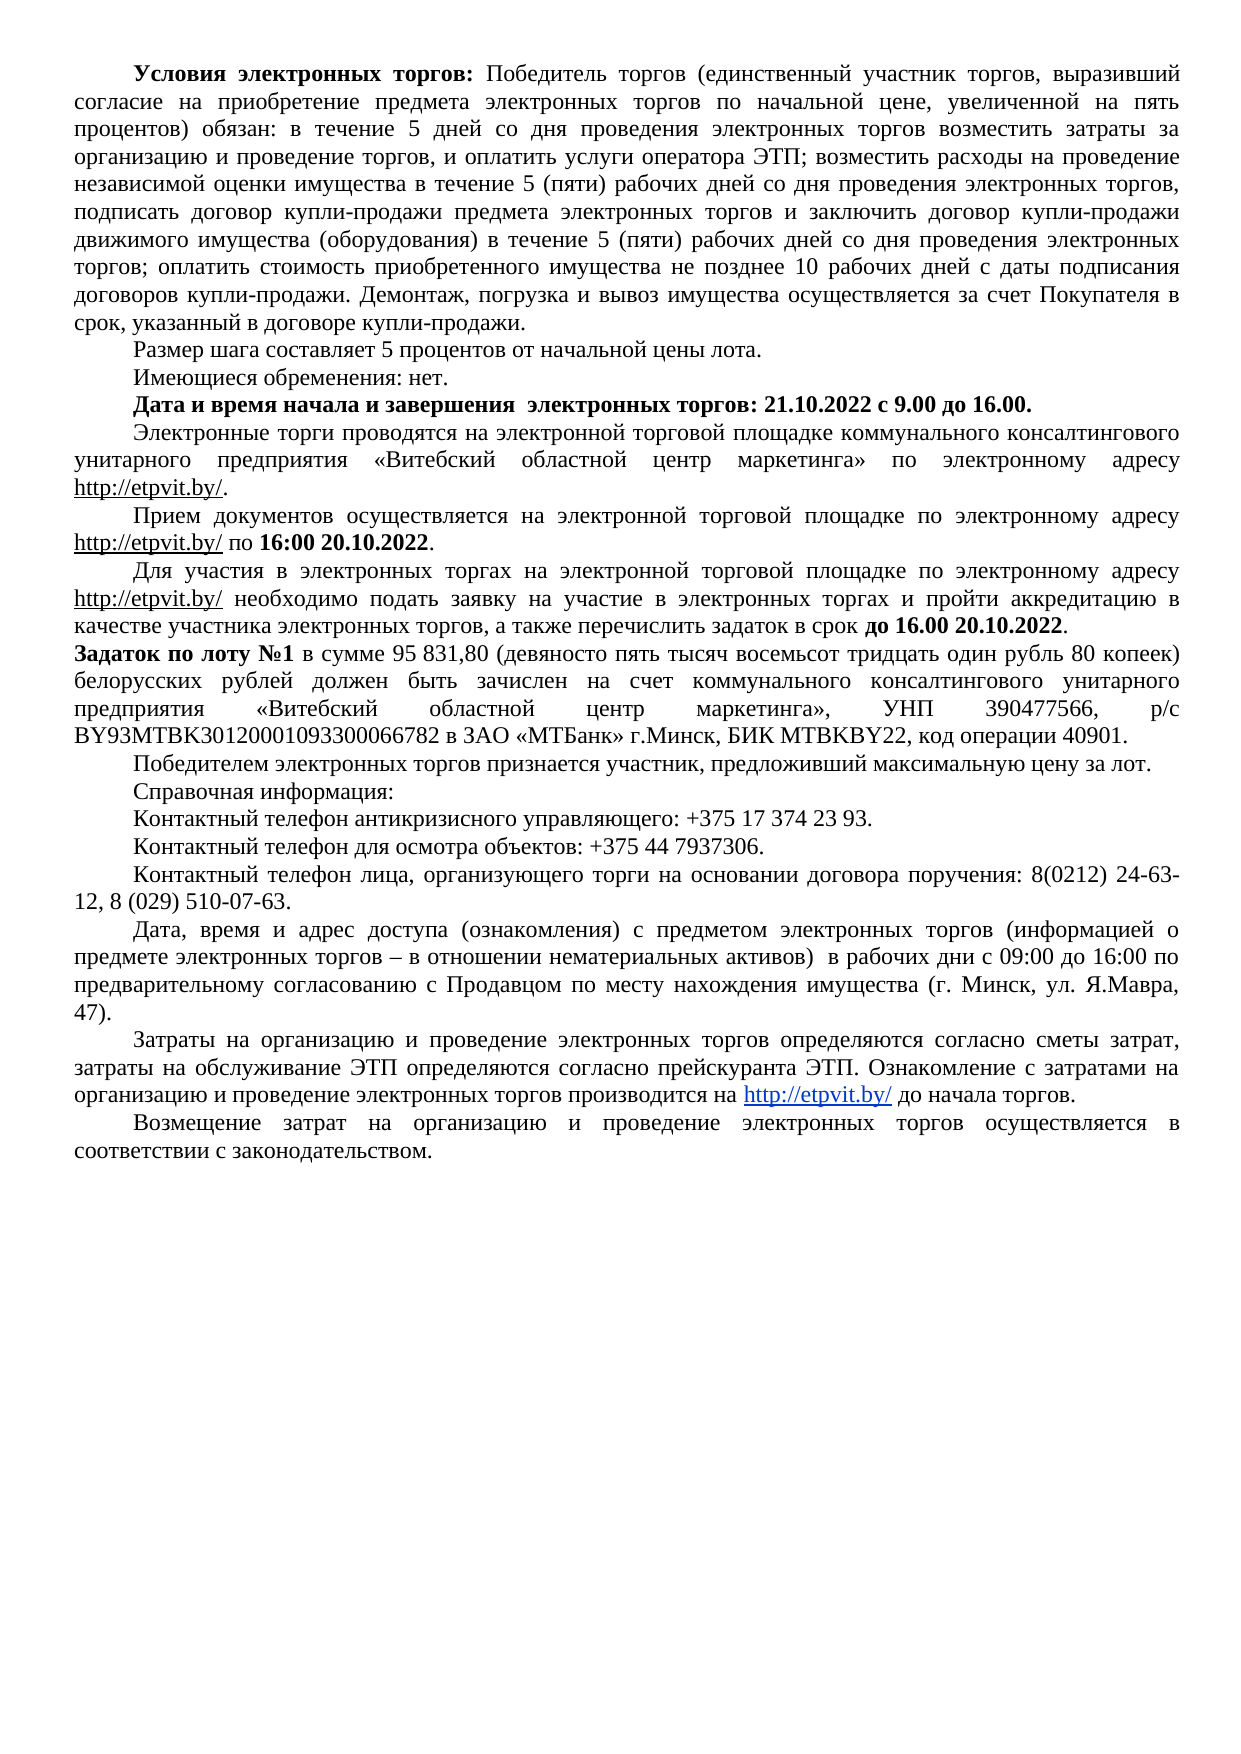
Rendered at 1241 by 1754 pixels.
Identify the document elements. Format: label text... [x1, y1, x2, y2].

text Контактный телефон антикризисного управляющего: +375 17 374 23 93. [74, 804, 1181, 832]
text Дата и время начала и завершения электронных торгов: 21.10.2022 с 9.00 до 16.00. [74, 390, 1181, 418]
text Справочная информация: [74, 777, 1181, 804]
text Задаток по лоту №1 в сумме 95 831,80 (девяносто пять тысяч восемьсот тридцать один рубль 80 копеек) белорусских рублей должен быть зачислен на счет коммунального консалтингового унитарного предприятия «Витебский областной центр маркетинга», УНП 390477566, р/с BY93MTBK30120001093300066782 в ЗАО «МТБанк» г.Минск, БИК MTBKBY22, код операции 40901. [74, 639, 1181, 749]
text Победителем электронных торгов признается участник, предложивший максимальную цену за лот. [74, 749, 1181, 777]
text Электронные торги проводятся на электронной торговой площадке коммунального консалтингового унитарного предприятия «Витебский областной центр маркетинга» по электронному адресу http://etpvit.by/. [74, 418, 1181, 501]
text Дата, время и адрес доступа (ознакомления) с предметом электронных торгов (информацией о предмете электронных торгов – в отношении нематериальных активов) в рабочих дни с 09:00 до 16:00 по предварительному согласованию с Продавцом по месту нахождения имущества (г. Минск, ул. Я.Мавра, 47). [74, 915, 1181, 1025]
text Возмещение затрат на организацию и проведение электронных торгов осуществляется в соответствии с законодательством. [74, 1108, 1181, 1163]
text Затраты на организацию и проведение электронных торгов определяются согласно сметы затрат, затраты на обслуживание ЭТП определяются согласно прейскуранта ЭТП. Ознакомление с затратами на организацию и проведение электронных торгов производится на http://etpvit.by/ до начала торгов. [74, 1025, 1181, 1108]
text Размер шага составляет 5 процентов от начальной цены лота. [74, 335, 1181, 363]
text Для участия в электронных торгах на электронной торговой площадке по электронному адресу http://etpvit.by/ необходимо подать заявку на участие в электронных торгах и пройти аккредитацию в качестве участника электронных торгов, а также перечислить задаток в срок до 16.00 20.10.2022. [74, 556, 1181, 639]
text Прием документов осуществляется на электронной торговой площадке по электронному адресу http://etpvit.by/ по 16:00 20.10.2022. [74, 501, 1181, 556]
text Контактный телефон лица, организующего торги на основании договора поручения: 8(0212) 24-63-12, 8 (029) 510-07-63. [74, 859, 1181, 915]
text Условия электронных торгов: Победитель торгов (единственный участник торгов, выразивший согласие на приобретение предмета электронных торгов по начальной цене, увеличенной на пять процентов) обязан: в течение 5 дней со дня проведения электронных торгов возместить затраты за организацию и проведение торгов, и оплатить услуги оператора ЭТП; возместить расходы на проведение независимой оценки имущества в течение 5 (пяти) рабочих дней со дня проведения электронных торгов, подписать договор купли-продажи предмета электронных торгов и заключить договор купли-продажи движимого имущества (оборудования) в течение 5 (пяти) рабочих дней со дня проведения электронных торгов; оплатить стоимость приобретенного имущества не позднее 10 рабочих дней с даты подписания договоров купли-продажи. Демонтаж, погрузка и вывоз имущества осуществляется за счет Покупателя в срок, указанный в договоре купли-продажи. [74, 59, 1181, 335]
text Имеющиеся обременения: нет. [74, 363, 1181, 390]
text Контактный телефон для осмотра объектов: +375 44 7937306. [74, 832, 1181, 859]
